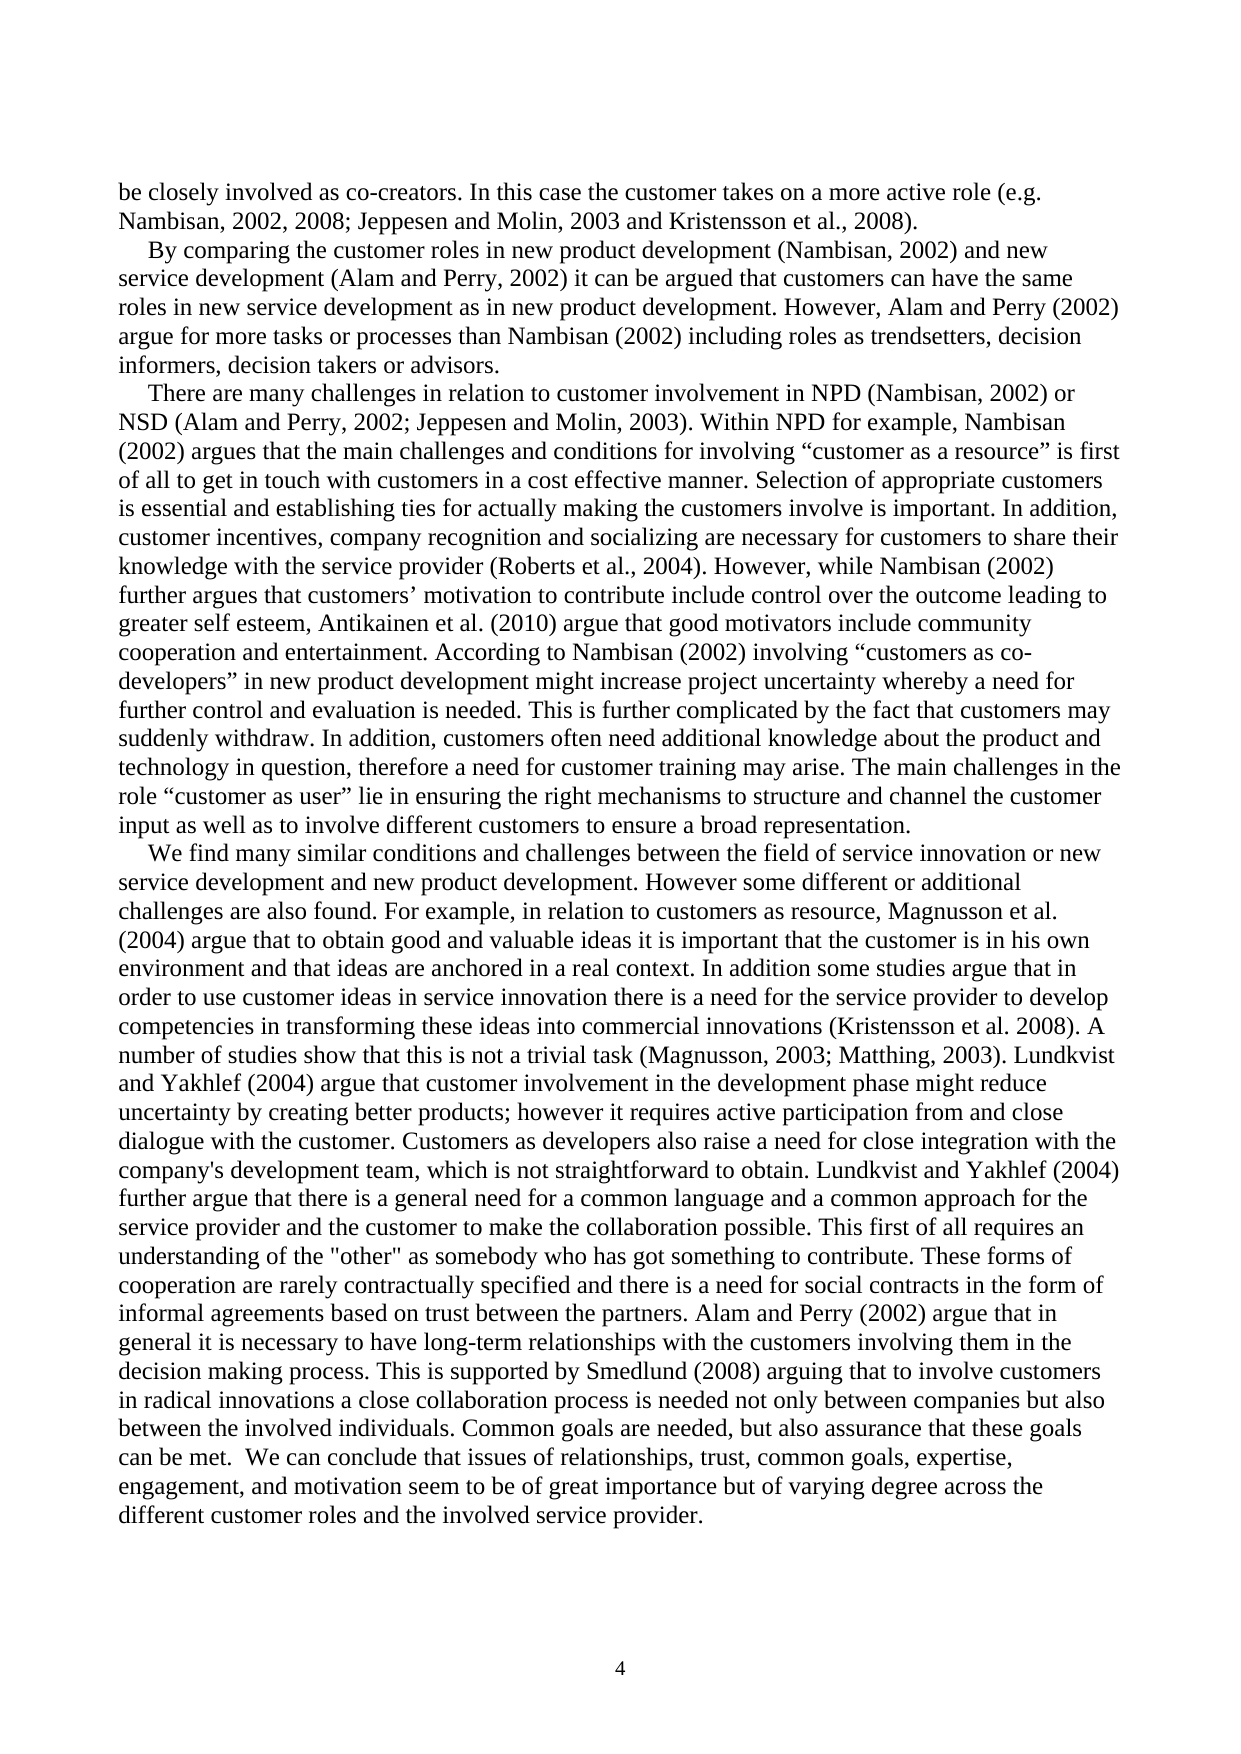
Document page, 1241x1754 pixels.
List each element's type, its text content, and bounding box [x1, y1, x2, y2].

text By comparing the customer roles in new product development (Nambisan, 2002) and new service development (Alam and Perry, 2002) it can be argued that customers can have the same roles in new service development as in new product development. However, Alam and Perry (2002) argue for more tasks or processes than Nambisan (2002) including roles as trendsetters, decision informers, decision takers or advisors. [118, 235, 1122, 378]
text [118, 177, 1122, 235]
text There are many challenges in relation to customer involvement in NPD (Nambisan, 2002) or NSD (Alam and Perry, 2002; Jeppesen and Molin, 2003). Within NPD for example, Nambisan (2002) argues that the main challenges and conditions for involving “customer as a resource” is first of all to get in touch with customers in a cost effective manner. Selection of appropriate customers is essential and establishing ties for actually making the customers involve is important. In addition, customer incentives, company recognition and socializing are necessary for customers to share their knowledge with the service provider (Roberts et al., 2004). However, while Nambisan (2002) further argues that customers’ motivation to contribute include control over the outcome leading to greater self esteem, Antikainen et al. (2010) argue that good motivators include community cooperation and entertainment. According to Nambisan (2002) involving “customers as co-developers” in new product development might increase project uncertainty whereby a need for further control and evaluation is needed. This is further complicated by the fact that customers may suddenly withdraw. In addition, customers often need additional knowledge about the product and technology in question, therefore a need for customer training may arise. The main challenges in the role “customer as user” lie in ensuring the right mechanisms to structure and channel the customer input as well as to involve different customers to ensure a broad representation. [118, 378, 1122, 838]
text We find many similar conditions and challenges between the field of service innovation or new service development and new product development. However some different or additional challenges are also found. For example, in relation to customers as resource, Magnusson et al. (2004) argue that to obtain good and valuable ideas it is important that the customer is in his own environment and that ideas are anchored in a real context. In addition some studies argue that in order to use customer ideas in service innovation there is a need for the service provider to develop competencies in transforming these ideas into commercial innovations (Kristensson et al. 2008). A number of studies show that this is not a trivial task (Magnusson, 2003; Matthing, 2003). Lundkvist and Yakhlef (2004) argue that customer involvement in the development phase might reduce uncertainty by creating better products; however it requires active participation from and close dialogue with the customer. Customers as developers also raise a need for close integration with the company's development team, which is not straightforward to obtain. Lundkvist and Yakhlef (2004) further argue that there is a general need for a common language and a common approach for the service provider and the customer to make the collaboration possible. This first of all requires an understanding of the "other" as somebody who has got something to contribute. These forms of cooperation are rarely contractually specified and there is a need for social contracts in the form of informal agreements based on trust between the partners. Alam and Perry (2002) argue that in general it is necessary to have long-term relationships with the customers involving them in the decision making process. This is supported by Smedlund (2008) arguing that to involve customers in radical innovations a close collaboration process is needed not only between companies but also between the involved individuals. Common goals are needed, but also assurance that these goals can be met. We can conclude that issues of relationships, trust, common goals, expertise, engagement, and motivation seem to be of great importance but of varying degree across the different customer roles and the involved service provider. [118, 838, 1122, 1528]
